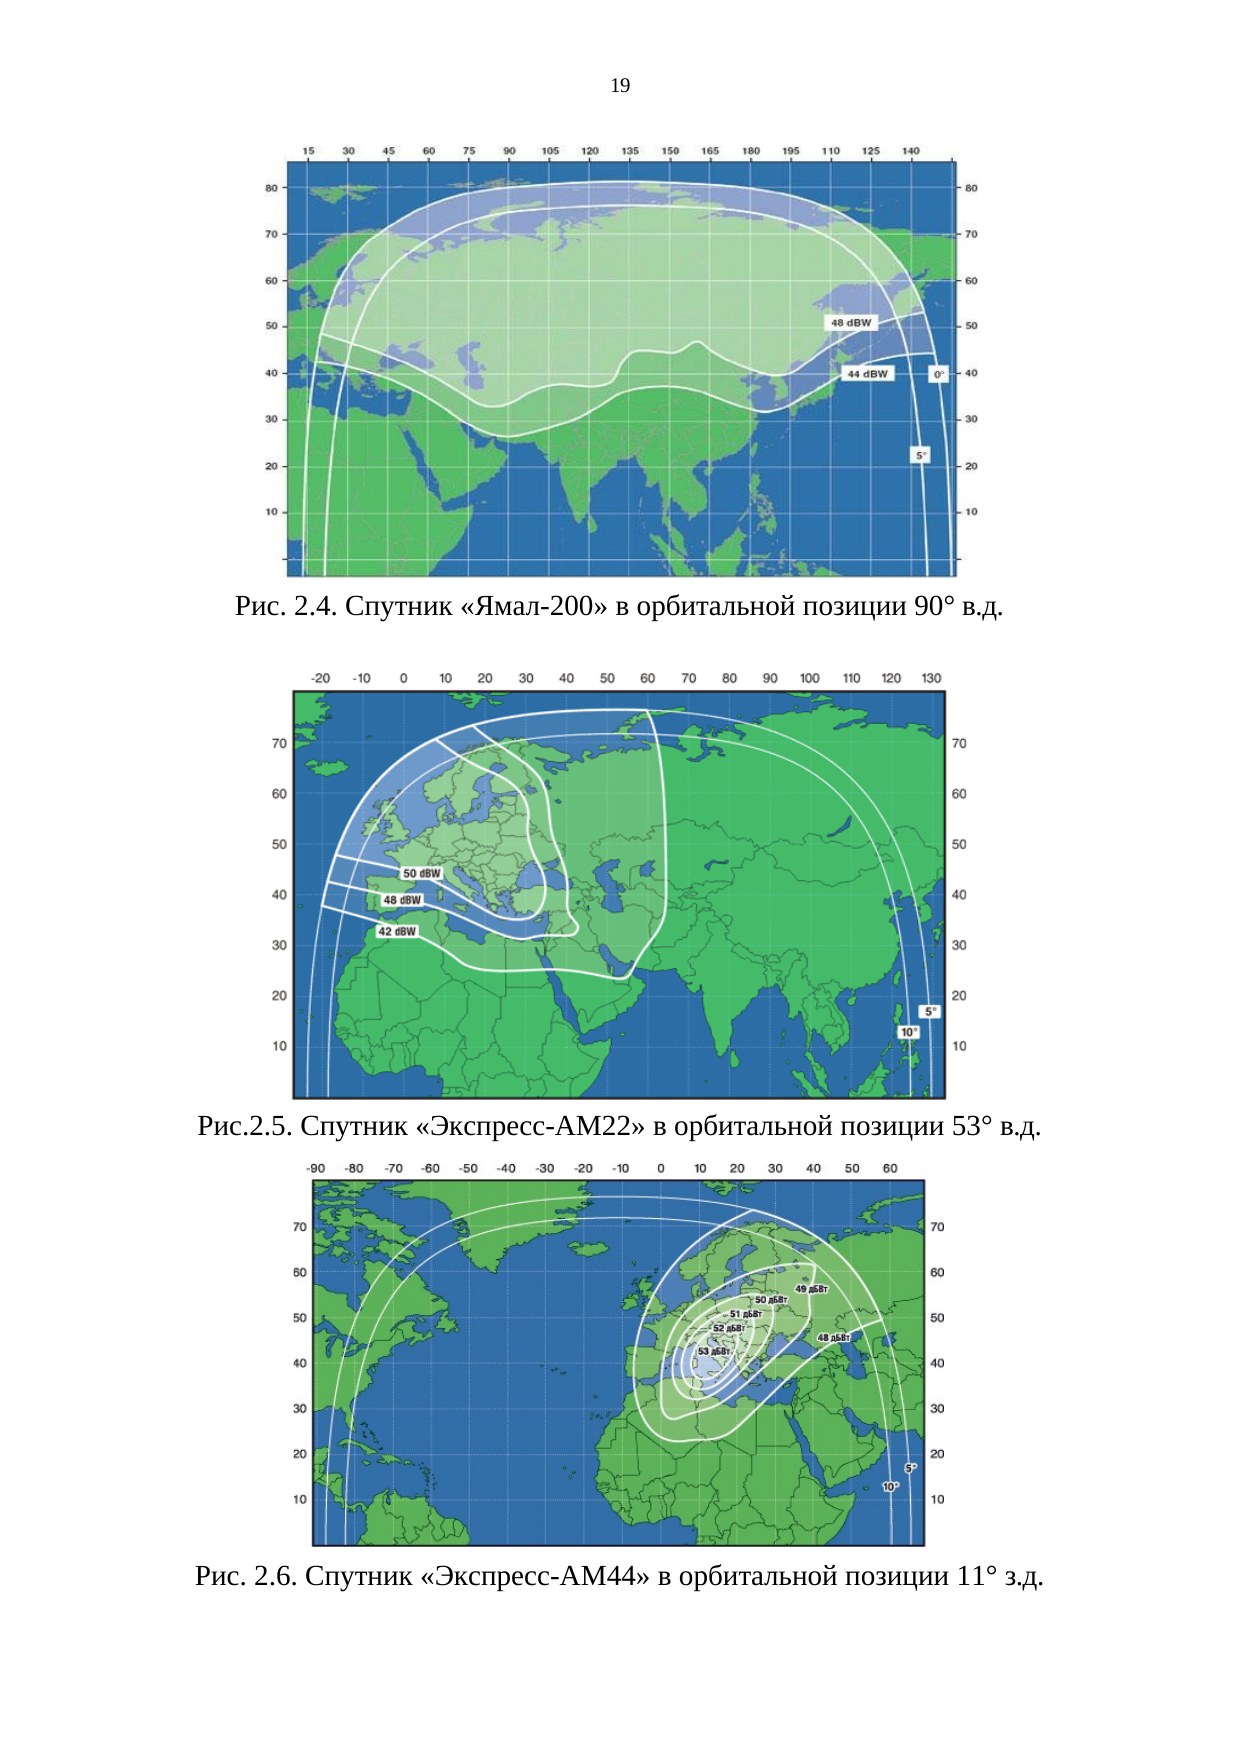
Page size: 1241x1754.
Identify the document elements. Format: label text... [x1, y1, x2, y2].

picture [264, 145, 980, 585]
picture [272, 673, 967, 1100]
picture [293, 1163, 944, 1547]
text Рис. 2.4. Спутник «Ямал-200» в орбитальной позиции 90° в.д. [234, 588, 1130, 622]
